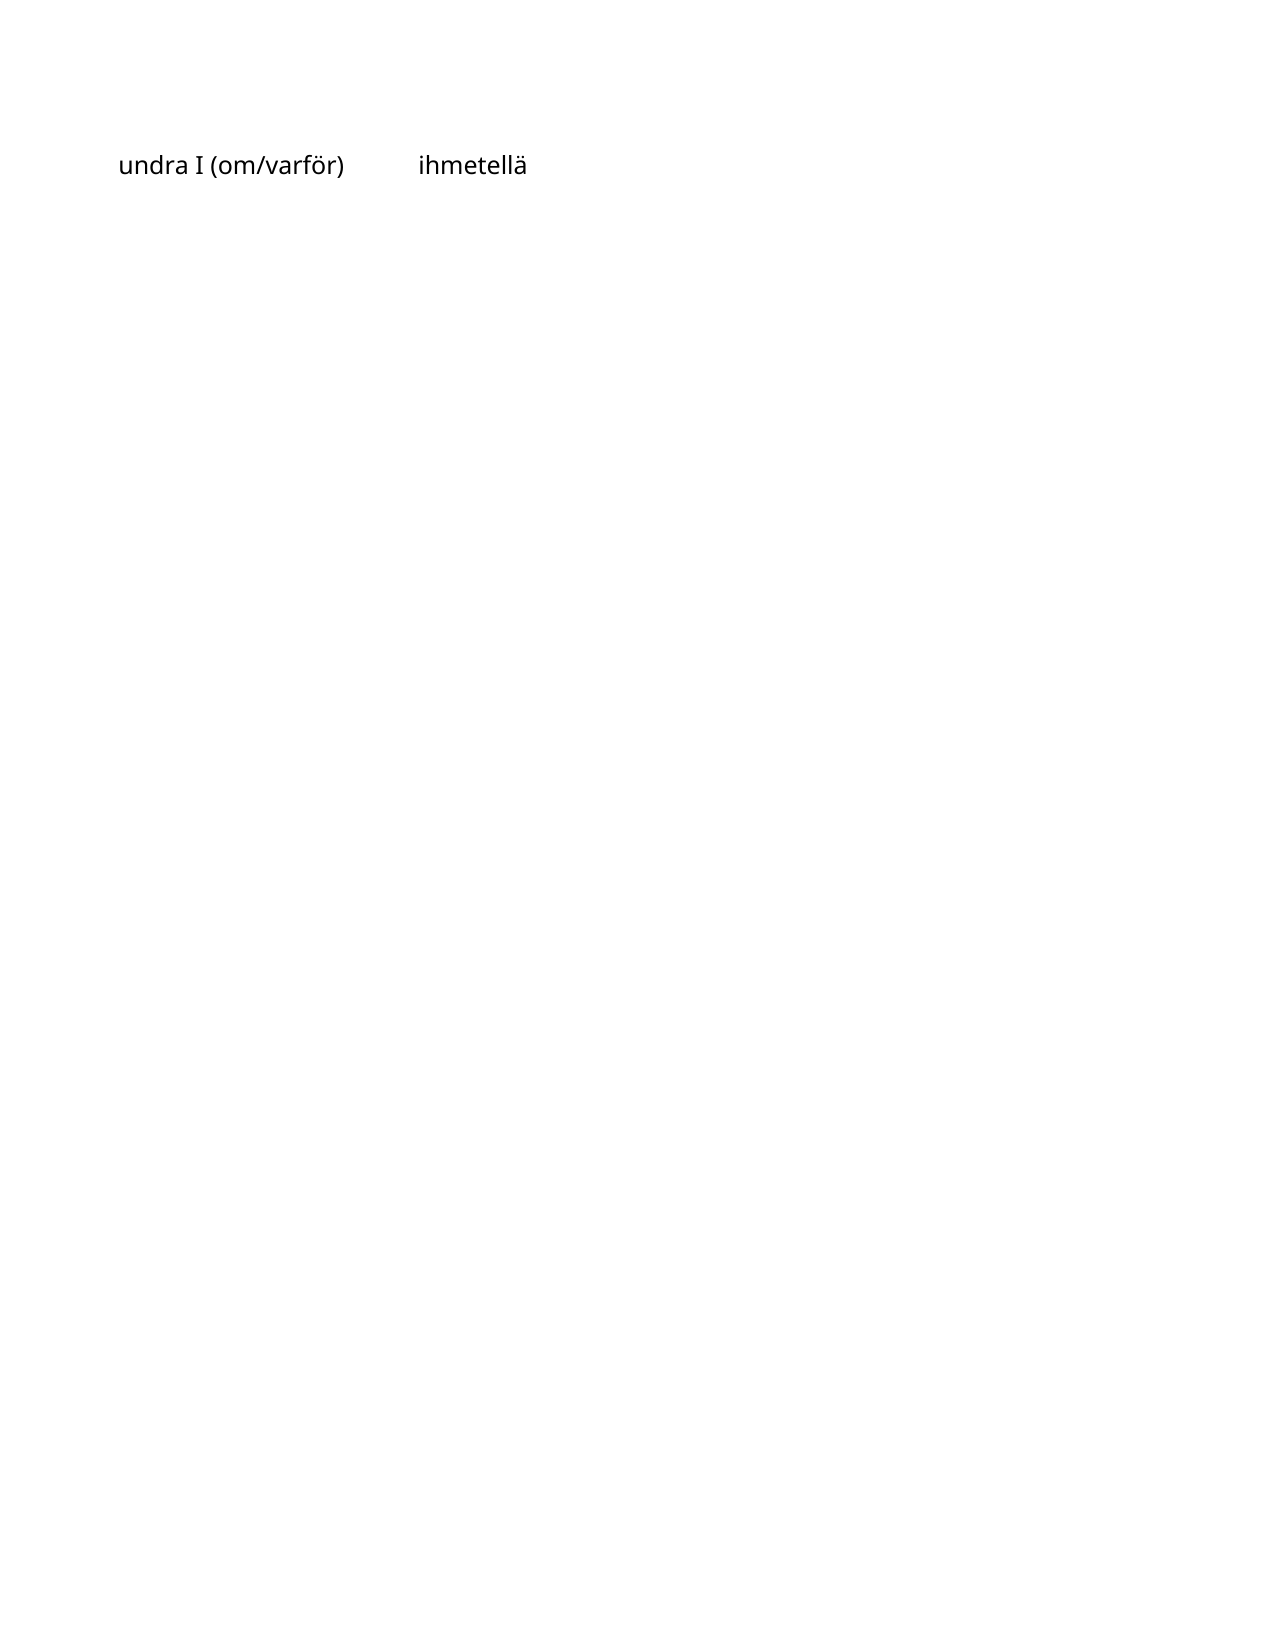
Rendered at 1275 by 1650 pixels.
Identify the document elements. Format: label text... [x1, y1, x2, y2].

text undra I (om/varför) ihmetellä [118, 148, 1157, 182]
